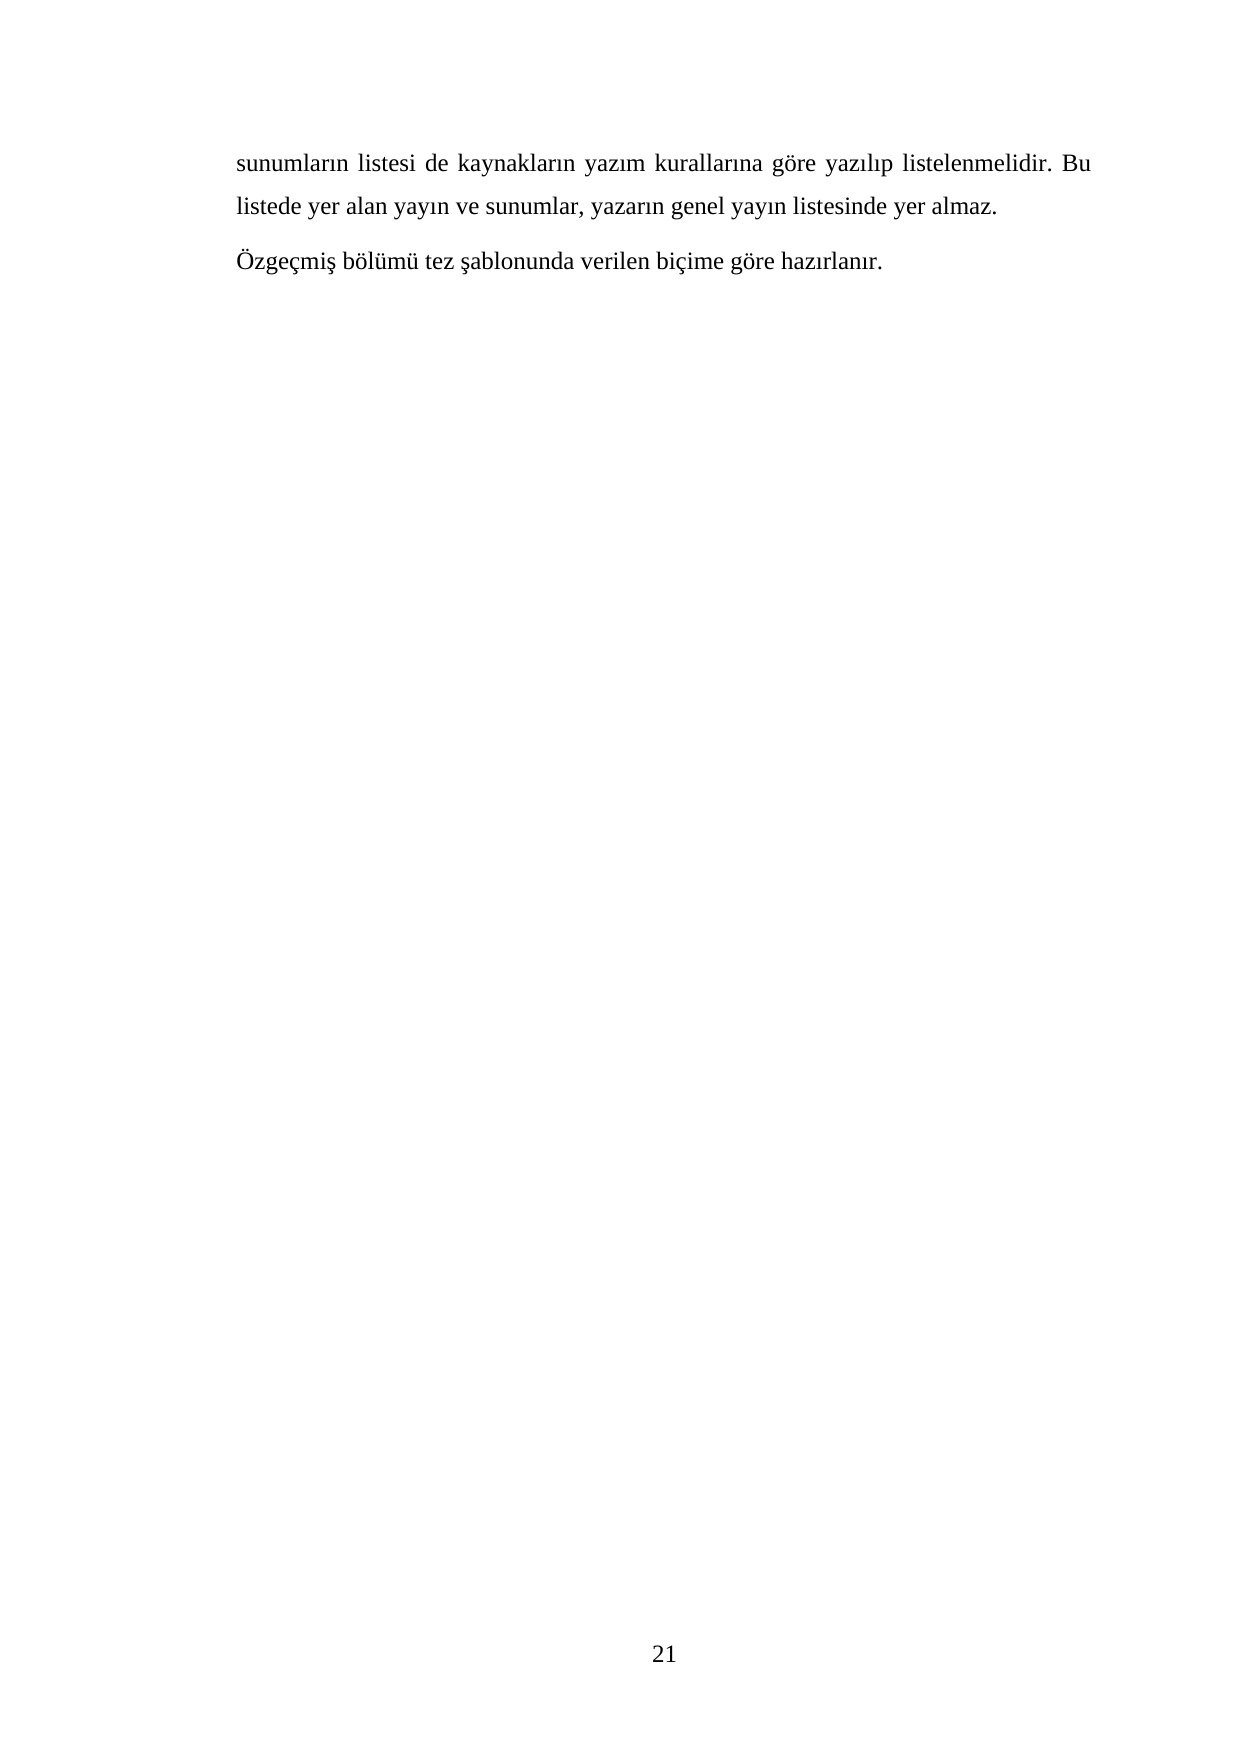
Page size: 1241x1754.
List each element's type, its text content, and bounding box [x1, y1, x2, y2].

text Özgeçmiş bölümü tez şablonunda verilen biçime göre hazırlanır. [236, 246, 1092, 275]
